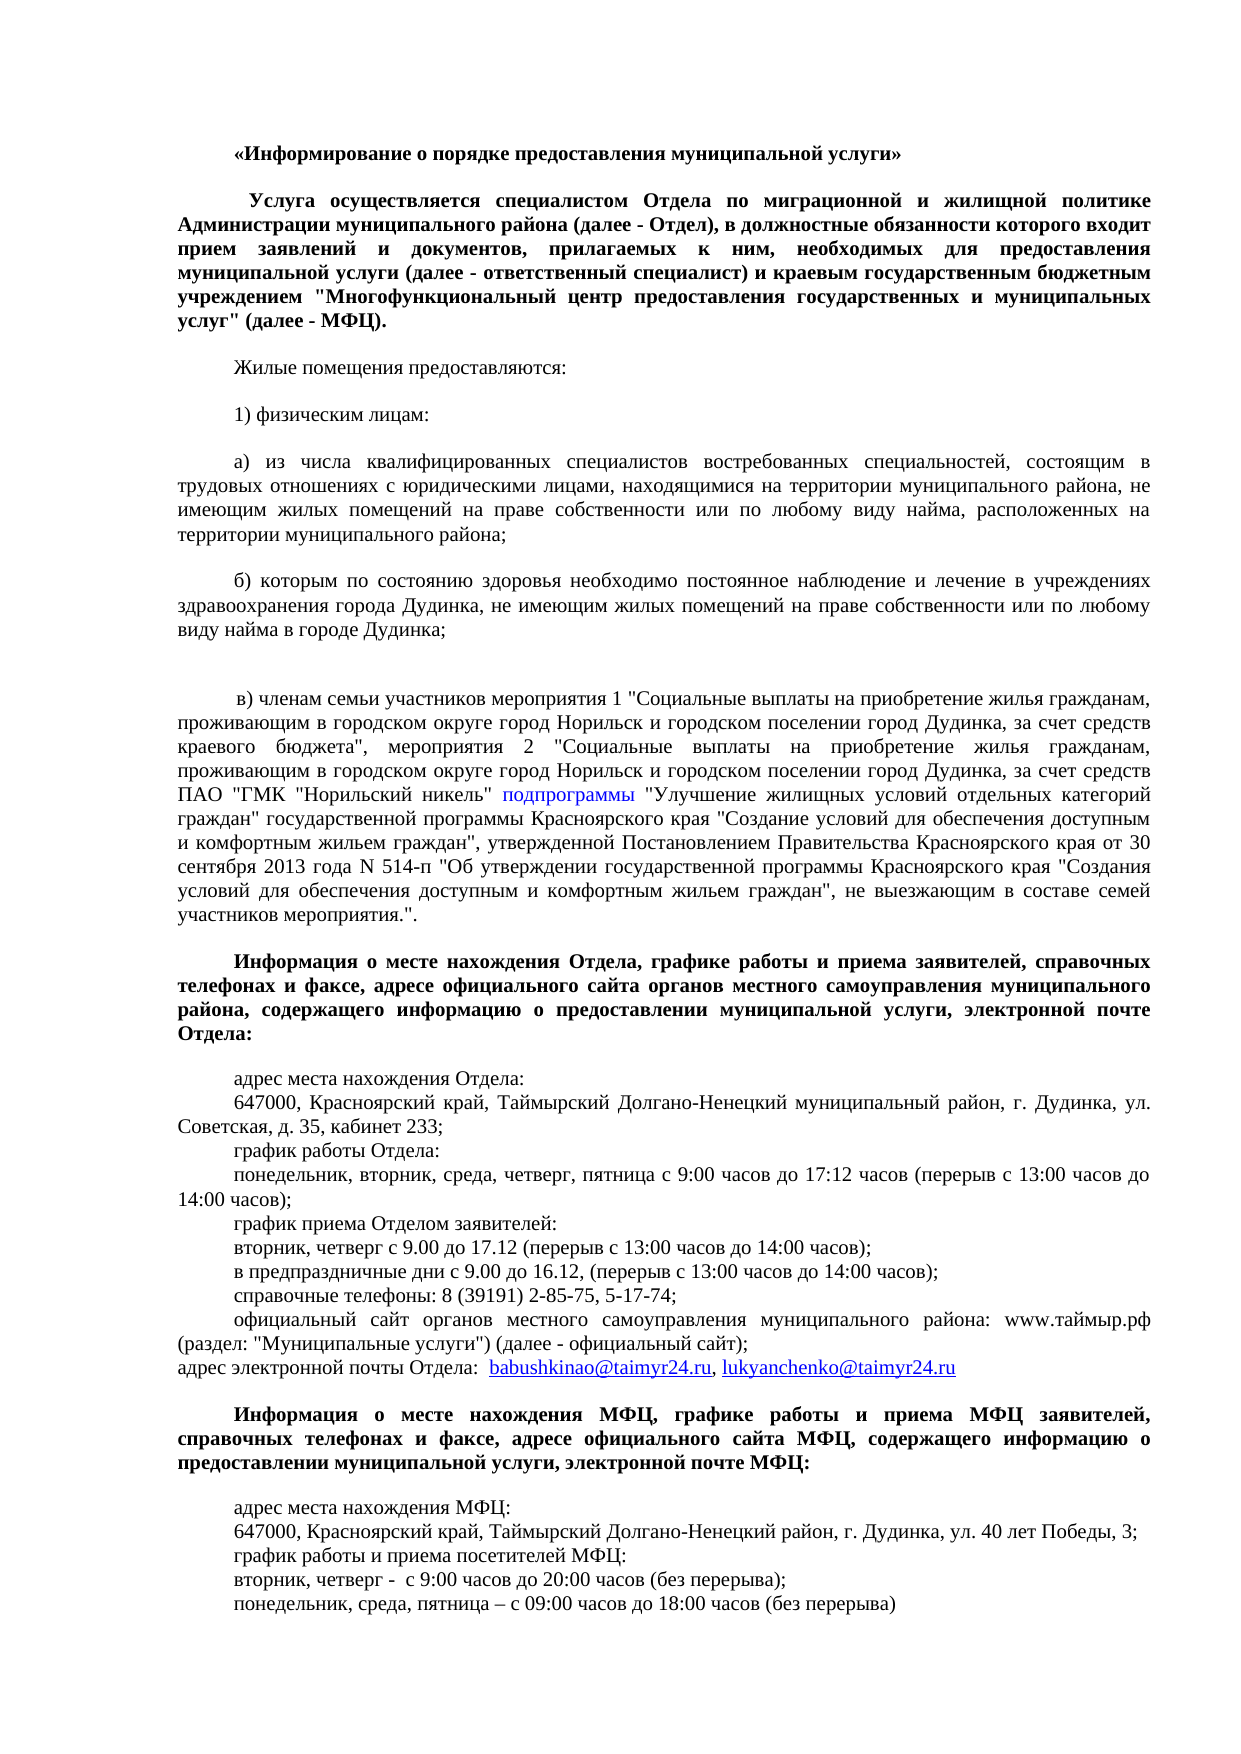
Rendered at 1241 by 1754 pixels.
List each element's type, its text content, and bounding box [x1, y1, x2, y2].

text в) членам семьи участников мероприятия 1 "Социальные выплаты на приобретение жилья гражданам, проживающим в городском округе город Норильск и городском поселении город Дудинка, за счет средств краевого бюджета", мероприятия 2 "Социальные выплаты на приобретение жилья гражданам, проживающим в городском округе город Норильск и городском поселении город Дудинка, за счет средств ПАО "ГМК "Норильский никель" подпрограммы "Улучшение жилищных условий отдельных категорий граждан" государственной программы Красноярского края "Создание условий для обеспечения доступным и комфортным жильем граждан", утвержденной Постановлением Правительства Красноярского края от 30 сентября 2013 года N 514-п "Об утверждении государственной программы Красноярского края "Создания условий для обеспечения доступным и комфортным жильем граждан", не выезжающим в составе семей участников мероприятия.". [177, 686, 1152, 926]
text 647000, Красноярский край, Таймырский Долгано-Ненецкий муниципальный район, г. Дудинка, ул. Советская, д. 35, кабинет 233; [177, 1090, 1152, 1138]
text официальный сайт органов местного самоуправления муниципального района: www.таймыр.рф (раздел: "Муниципальные услуги") (далее - официальный сайт); [177, 1307, 1152, 1355]
text «Информирование о порядке предоставления муниципальной услуги» [177, 141, 1152, 165]
text а) из числа квалифицированных специалистов востребованных специальностей, состоящим в трудовых отношениях с юридическими лицами, находящимися на территории муниципального района, не имеющим жилых помещений на праве собственности или по любому виду найма, расположенных на территории муниципального района; [177, 449, 1152, 546]
text понедельник, вторник, среда, четверг, пятница с 9:00 часов до 17:12 часов (перерыв с 13:00 часов до 14:00 часов); [177, 1162, 1152, 1211]
text Жилые помещения предоставляются: [177, 355, 1152, 379]
text адрес места нахождения Отдела: [177, 1066, 1152, 1090]
text Услуга осуществляется специалистом Отдела по миграционной и жилищной политике Администрации муниципального района (далее - Отдел), в должностные обязанности которого входит прием заявлений и документов, прилагаемых к ним, необходимых для предоставления муниципальной услуги (далее - ответственный специалист) и краевым государственным бюджетным учреждением "Многофункциональный центр предоставления государственных и муниципальных услуг" (далее - МФЦ). [177, 188, 1152, 332]
text 647000, Красноярский край, Таймырский Долгано-Ненецкий район, г. Дудинка, ул. 40 лет Победы, 3; [177, 1519, 1152, 1543]
text в предпраздничные дни с 9.00 до 16.12, (перерыв с 13:00 часов до 14:00 часов); [177, 1259, 1152, 1283]
text адрес места нахождения МФЦ: [177, 1495, 1152, 1519]
text Информация о месте нахождения МФЦ, графике работы и приема МФЦ заявителей, справочных телефонах и факсе, адресе официального сайта МФЦ, содержащего информацию о предоставлении муниципальной услуги, электронной почте МФЦ: [177, 1402, 1152, 1474]
text вторник, четверг с 9.00 до 17.12 (перерыв с 13:00 часов до 14:00 часов); [177, 1234, 1152, 1259]
text адрес электронной почты Отдела: babushkinao@taimyr24.ru, lukyanchenko@taimyr24.ru [177, 1355, 1152, 1379]
text график приема Отделом заявителей: [177, 1211, 1152, 1234]
text 1) физическим лицам: [177, 402, 1152, 426]
text вторник, четверг - с 9:00 часов до 20:00 часов (без перерыва); [177, 1567, 1152, 1591]
text понедельник, среда, пятница – с 09:00 часов до 18:00 часов (без перерыва) [177, 1591, 1152, 1615]
text график работы и приема посетителей МФЦ: [177, 1543, 1152, 1567]
text график работы Отдела: [177, 1138, 1152, 1162]
text справочные телефоны: 8 (39191) 2-85-75, 5-17-74; [177, 1283, 1152, 1307]
text Информация о месте нахождения Отдела, графике работы и приема заявителей, справочных телефонах и факсе, адресе официального сайта органов местного самоуправления муниципального района, содержащего информацию о предоставлении муниципальной услуги, электронной почте Отдела: [177, 949, 1152, 1045]
text б) которым по состоянию здоровья необходимо постоянное наблюдение и лечение в учреждениях здравоохранения города Дудинка, не имеющим жилых помещений на праве собственности или по любому виду найма в городе Дудинка; [177, 568, 1152, 641]
